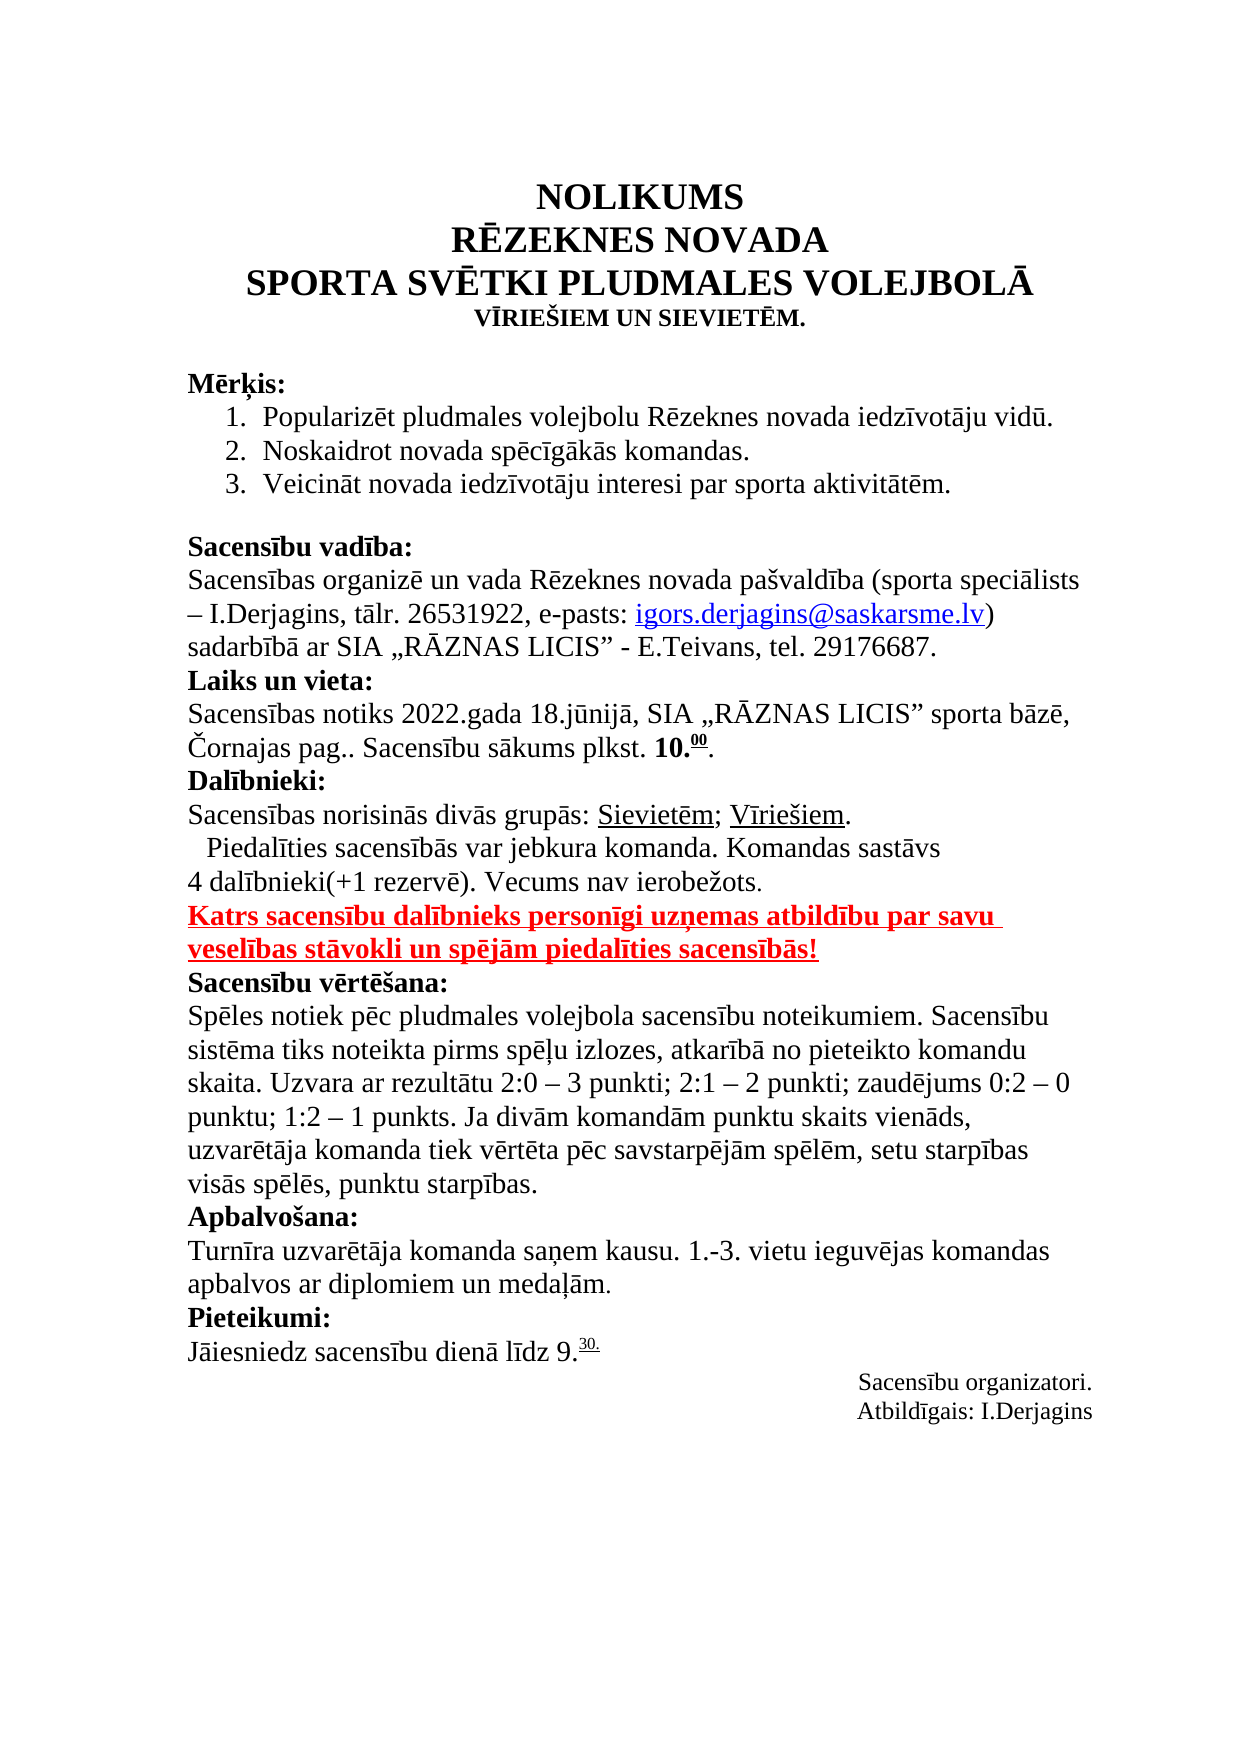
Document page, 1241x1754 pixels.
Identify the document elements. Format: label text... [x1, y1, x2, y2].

text Sacensības notiks 2022.gada 18.jūnijā, SIA „RĀZNAS LICIS” sporta bāzē, Čornajas pag.. Sacensību sākums plkst. 10.00. [187, 696, 1092, 763]
text Sacensību organizatori. [225, 1367, 1092, 1396]
subtitle SPORTA SVĒTKI PLUDMALES VOLEJBOLĀ [187, 260, 1092, 303]
text Pieteikumi: [187, 1300, 1092, 1334]
text Laiks un vieta: [187, 663, 1092, 696]
list Popularizēt pludmales volejbolu Rēzeknes novada iedzīvotāju vidū. [225, 399, 1092, 433]
text Katrs sacensību dalībnieks personīgi uzņemas atbildību par savu veselības stāvokli un spējām piedalīties sacensībās! [187, 898, 1092, 965]
subtitle Rēzeknes novada [187, 217, 1092, 260]
text Sacensību vadība: [187, 529, 1092, 562]
text Atbildīgais: I.Derjagins [225, 1396, 1092, 1425]
list Veicināt novada iedzīvotāju interesi par sporta aktivitātēm. [225, 466, 1092, 500]
text Spēles notiek pēc pludmales volejbola sacensību noteikumiem. Sacensību sistēma tiks noteikta pirms spēļu izlozes, atkarībā no pieteikto komandu skaita. Uzvara ar rezultātu 2:0 – 3 punkti; 2:1 – 2 punkti; zaudējums 0:2 – 0 punktu; 1:2 – 1 punkts. Ja divām komandām punktu skaits vienāds, uzvarētāja komanda tiek vērtēta pēc savstarpējām spēlēm, setu starpības visās spēlēs, punktu starpības. [187, 998, 1092, 1199]
text VĪRIEŠIEM UN SIEVIETĒM. [187, 303, 1092, 332]
text Jāiesniedz sacensību dienā līdz 9.30. [187, 1334, 1092, 1367]
text Sacensību vērtēšana: [187, 965, 1092, 998]
list Noskaidrot novada spēcīgākās komandas. [225, 433, 1092, 466]
text Turnīra uzvarētāja komanda saņem kausu. 1.-3. vietu ieguvējas komandas apbalvos ar diplomiem un medaļām. [187, 1233, 1092, 1300]
text 4 dalībnieki(+1 rezervē). Vecums nav ierobežots. [187, 864, 1092, 898]
text Dalībnieki: [187, 763, 1092, 797]
text Piedalīties sacensībās var jebkura komanda. Komandas sastāvs [187, 831, 1092, 864]
text Apbalvošana: [187, 1199, 1092, 1233]
text Mērķis: [187, 366, 1092, 399]
text Sacensības organizē un vada Rēzeknes novada pašvaldība (sporta speciālists – I.Derjagins, tālr. 26531922, e-pasts: igors.derjagins@saskarsme.lv) sadarbībā ar SIA „RĀZNAS LICIS” - E.Teivans, tel. 29176687. [187, 562, 1092, 663]
text Sacensības norisinās divās grupās: Sievietēm; Vīriešiem. [187, 797, 1092, 831]
